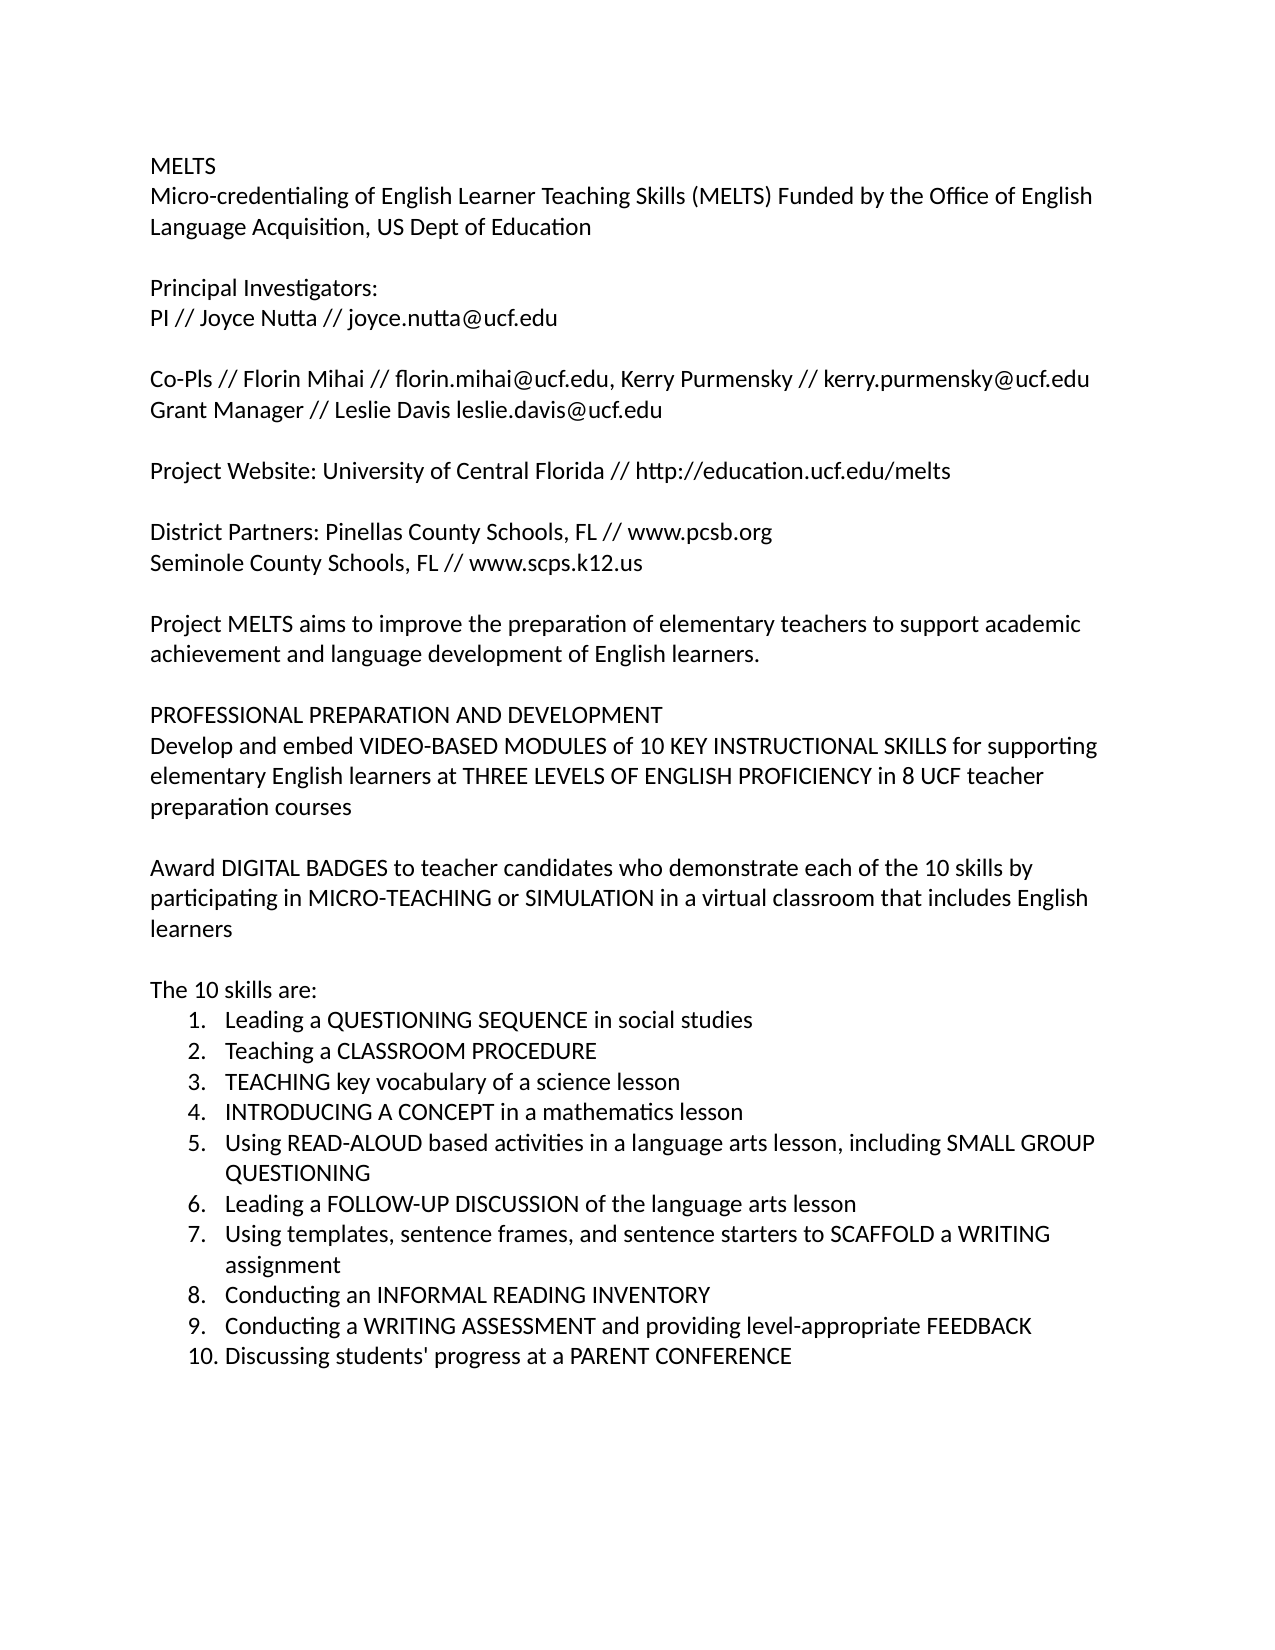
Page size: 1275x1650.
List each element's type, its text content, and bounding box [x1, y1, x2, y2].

text PROFESSIONAL PREPARATION AND DEVELOPMENT [150, 699, 1125, 730]
text Co-Pls // Florin Mihai // florin.mihai@ucf.edu, Kerry Purmensky // kerry.purmensky@ucf.edu [150, 364, 1125, 394]
text Seminole County Schools, FL // www.scps.k12.us [150, 547, 1125, 577]
list Leading a FOLLOW-UP DISCUSSION of the language arts lesson [187, 1188, 1125, 1218]
text Principal Investigators: [150, 272, 1125, 303]
list Leading a QUESTIONING SEQUENCE in social studies [187, 1004, 1125, 1035]
text District Partners: Pinellas County Schools, FL // www.pcsb.org [150, 516, 1125, 547]
text MELTS [150, 150, 1125, 181]
text Project Website: University of Central Florida // http://education.ucf.edu/melts [150, 455, 1125, 486]
text Develop and embed VIDEO-BASED MODULES of 10 KEY INSTRUCTIONAL SKILLS for supporting elementary English learners at THREE LEVELS OF ENGLISH PROFICIENCY in 8 UCF teacher preparation courses [150, 730, 1125, 821]
list Using READ-ALOUD based activities in a language arts lesson, including SMALL GROUP QUESTIONING [187, 1127, 1125, 1188]
text Micro-credentialing of English Learner Teaching Skills (MELTS) Funded by the Office of English Language Acquisition, US Dept of Education [150, 181, 1125, 242]
list Conducting a WRITING ASSESSMENT and providing level-appropriate FEEDBACK [187, 1310, 1125, 1340]
text Grant Manager // Leslie Davis leslie.davis@ucf.edu [150, 394, 1125, 425]
list TEACHING key vocabulary of a science lesson [187, 1066, 1125, 1096]
text The 10 skills are: [150, 974, 1125, 1004]
text PI // Joyce Nutta // joyce.nutta@ucf.edu [150, 303, 1125, 333]
list Conducting an INFORMAL READING INVENTORY [187, 1279, 1125, 1310]
text Award DIGITAL BADGES to teacher candidates who demonstrate each of the 10 skills by participating in MICRO-TEACHING or SIMULATION in a virtual classroom that includes English learners [150, 852, 1125, 943]
list Discussing students' progress at a PARENT CONFERENCE [187, 1340, 1125, 1371]
list INTRODUCING A CONCEPT in a mathematics lesson [187, 1096, 1125, 1127]
text Project MELTS aims to improve the preparation of elementary teachers to support academic achievement and language development of English learners. [150, 608, 1125, 669]
list Using templates, sentence frames, and sentence starters to SCAFFOLD a WRITING assignment [187, 1218, 1125, 1279]
list Teaching a CLASSROOM PROCEDURE [187, 1035, 1125, 1066]
